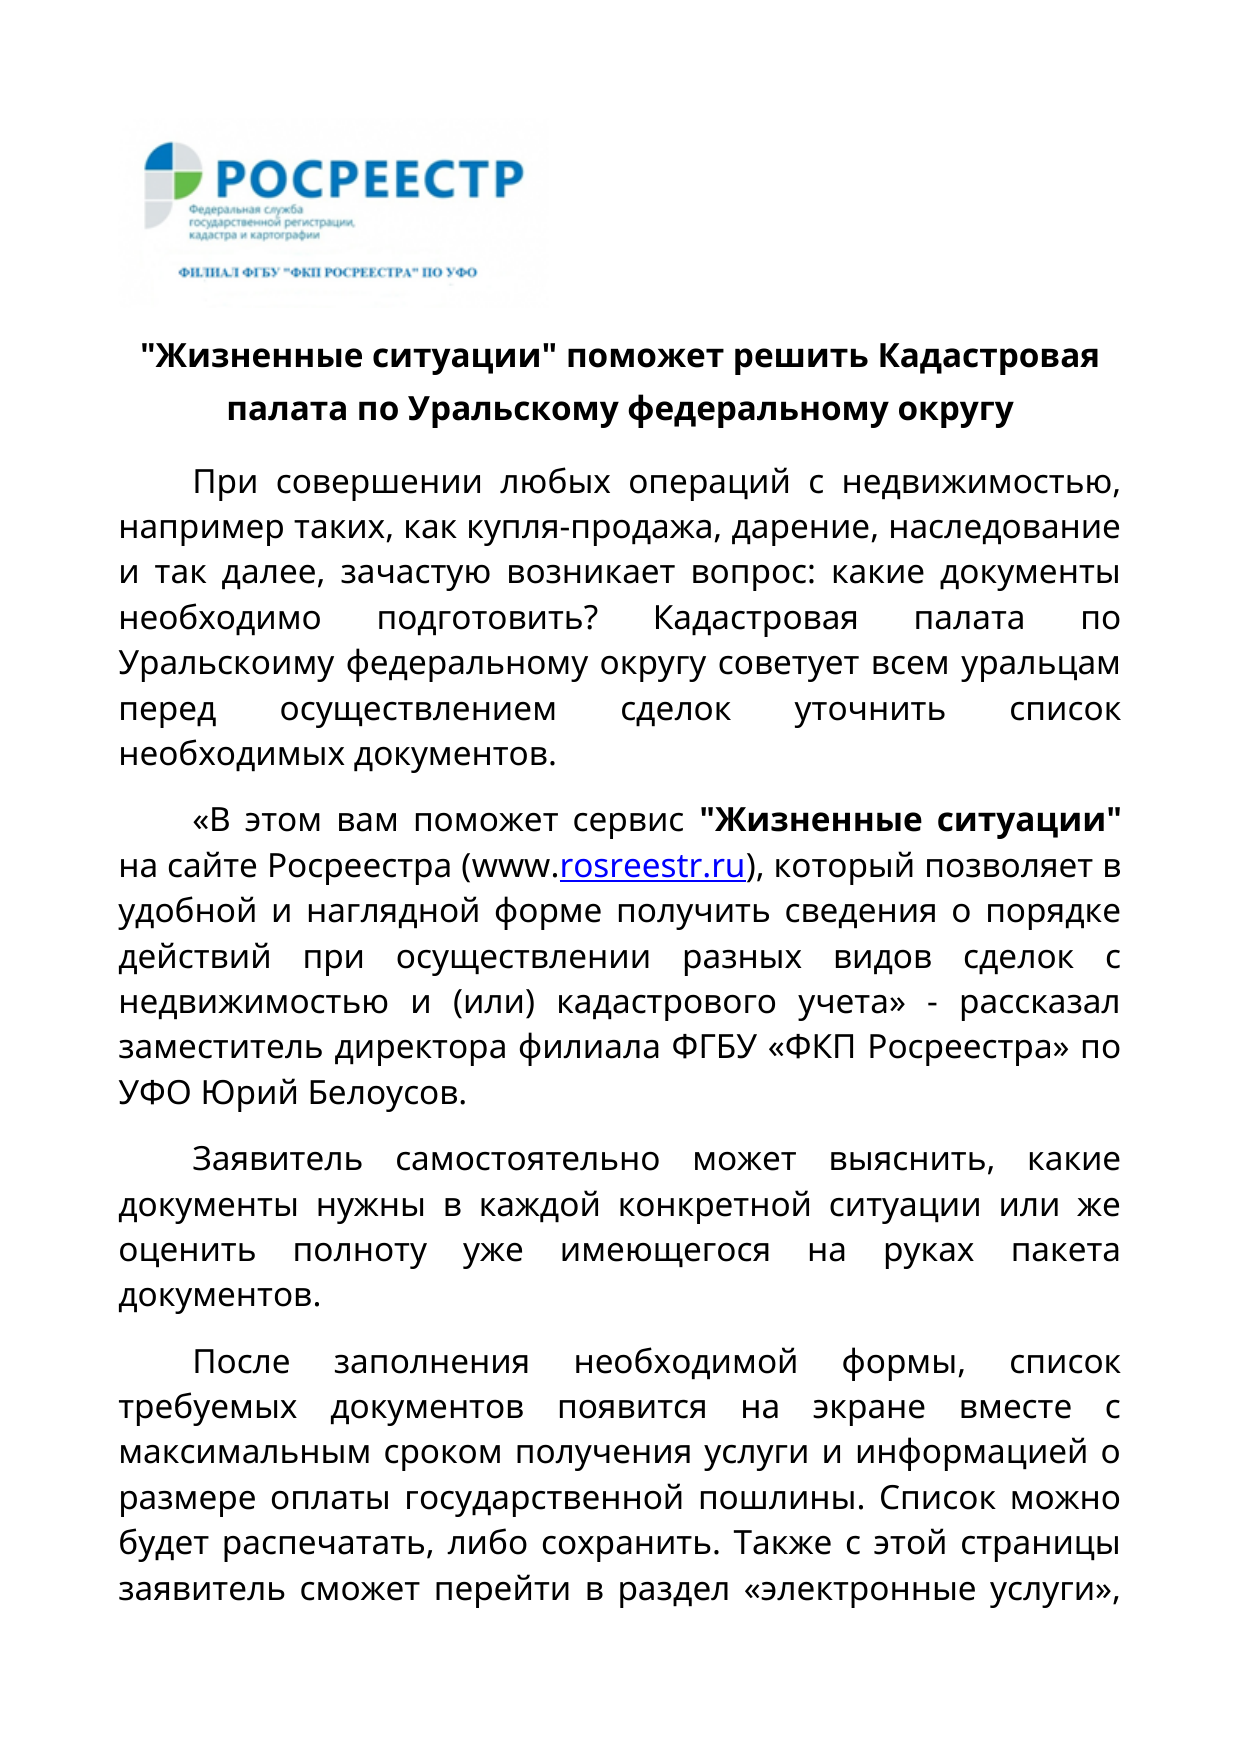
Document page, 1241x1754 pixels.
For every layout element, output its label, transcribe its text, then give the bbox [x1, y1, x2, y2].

text Заявитель самостоятельно может выяснить, какие документы нужны в каждой конкретной ситуации или же оценить полноту уже имеющегося на руках пакета документов. [118, 1135, 1122, 1317]
text При совершении любых операций с недвижимостью, например таких, как купля-продажа, дарение, наследование и так далее, зачастую возникает вопрос: какие документы необходимо подготовить? Кадастровая палата по Уральскоиму федеральному округу советует всем уральцам перед осуществлением сделок уточнить список необходимых документов. [118, 457, 1122, 775]
text «В этом вам поможет сервис "Жизненные ситуации" на сайте Росреестра (www.rosreestr.ru), который позволяет в удобной и наглядной форме получить сведения о порядке действий при осуществлении разных видов сделок с недвижимостью и (или) кадастрового учета» - рассказал заместитель директора филиала ФГБУ «ФКП Росреестра» по УФО Юрий Белоусов. [118, 796, 1122, 1114]
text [118, 1337, 1122, 1610]
text "Жизненные ситуации" поможет решить Кадастровая палата по Уральскому федеральному округу [118, 332, 1122, 430]
picture [118, 118, 553, 308]
